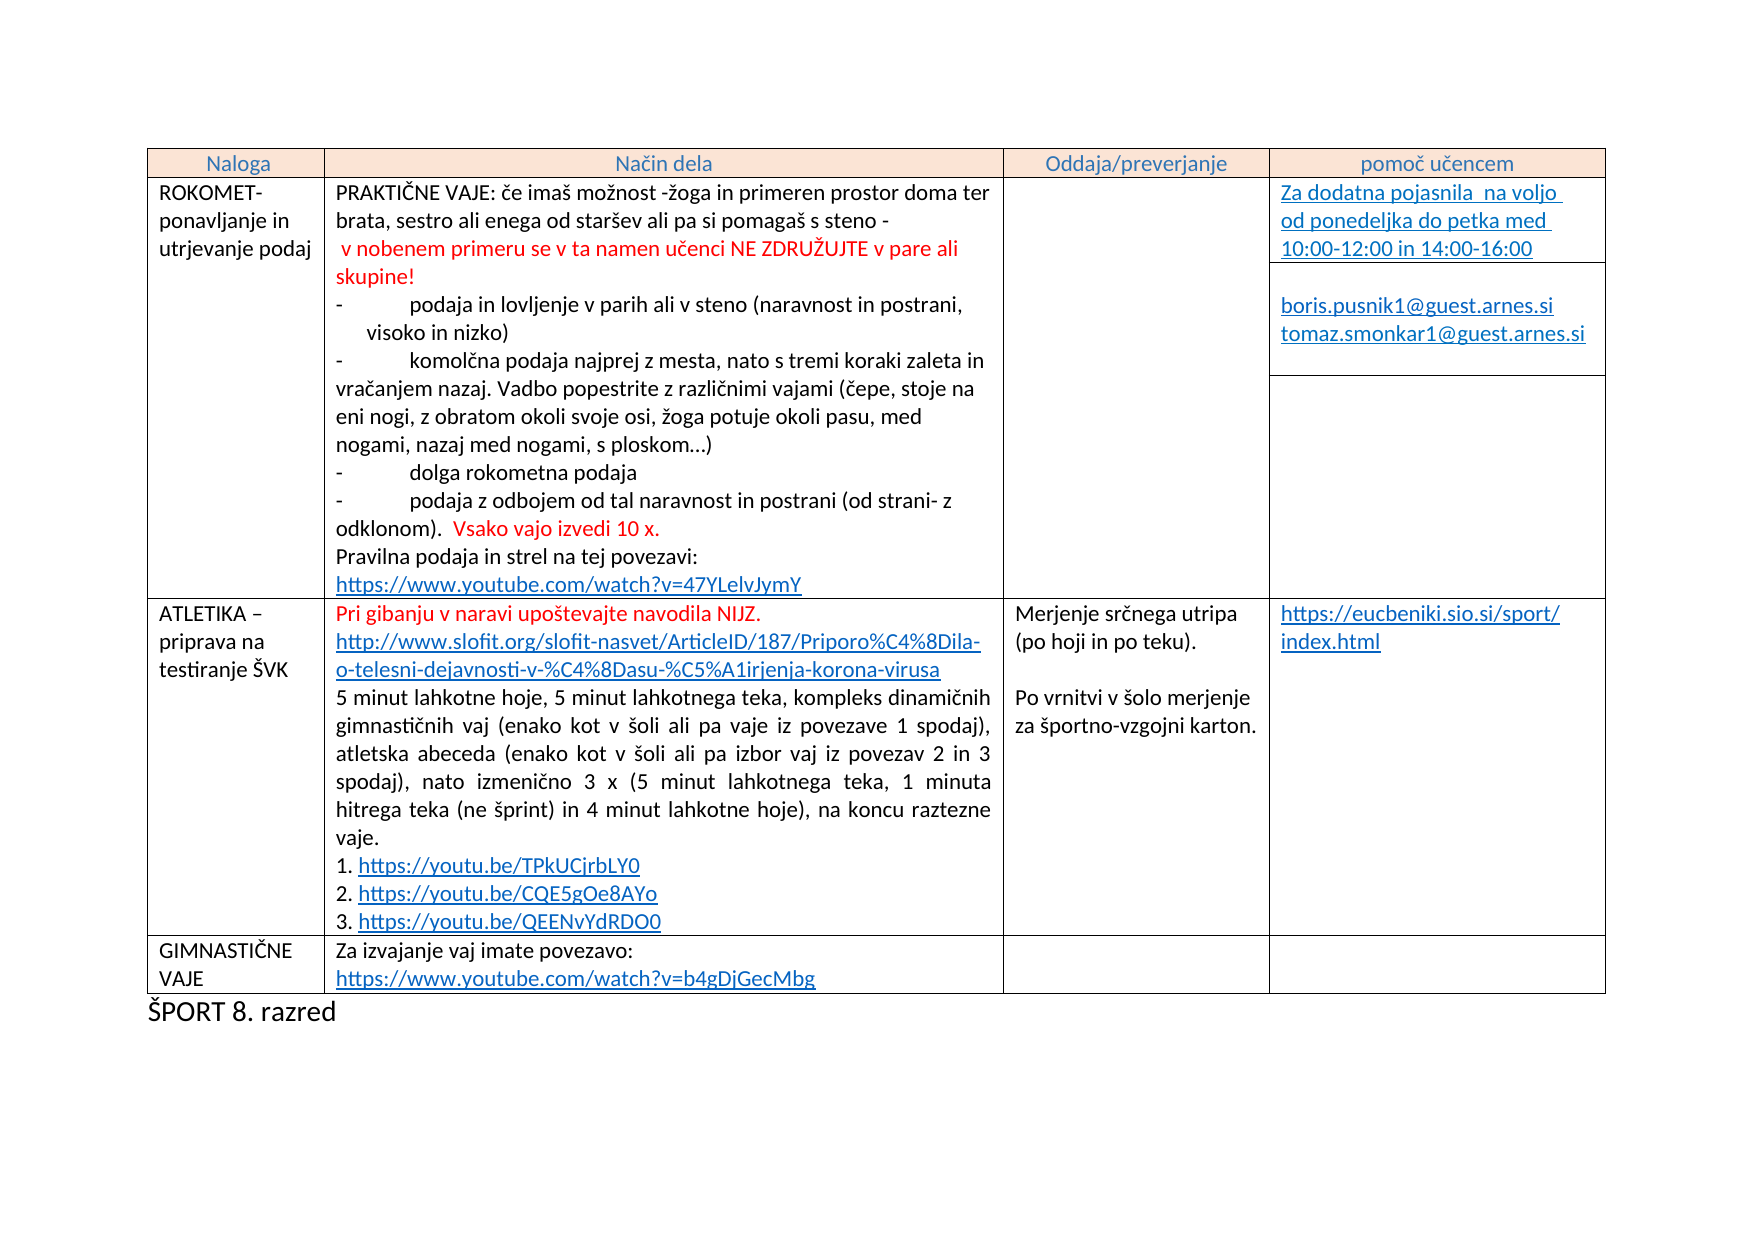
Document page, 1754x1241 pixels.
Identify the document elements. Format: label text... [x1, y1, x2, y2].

table_header pomoč učencem [1270, 149, 1605, 177]
table_cell ATLETIKA – priprava na testiranje ŠVK [148, 599, 324, 935]
table_cell https://eucbeniki.sio.si/sport/index.html [1270, 599, 1605, 935]
table_cell boris.pusnik1@guest.arnes.si tomaz.smonkar1@guest.arnes.si [1270, 263, 1605, 375]
table_cell GIMNASTIČNE VAJE [148, 936, 324, 992]
table_header Oddaja/preverjanje [1004, 149, 1269, 177]
table_header Naloga [148, 149, 324, 177]
table_cell ROKOMET-ponavljanje in utrjevanje podaj [148, 178, 324, 598]
table_cell PRAKTIČNE VAJE: če imaš možnost -žoga in primeren prostor doma ter brata, sestro ali enega od staršev ali pa si pomagaš s steno - v nobenem primeru se v ta namen učenci NE ZDRUŽUJTE v pare ali skupine! - podaja in lovljenje v parih ali v steno (naravnost in postrani, visoko in nizko) - komolčna podaja najprej z mesta, nato s tremi koraki zaleta in vračanjem nazaj. Vadbo popestrite z različnimi vajami (čepe, stoje na eni nogi, z obratom okoli svoje osi, žoga potuje okoli pasu, med nogami, nazaj med nogami, s ploskom…) - dolga rokometna podaja - podaja z odbojem od tal naravnost in postrani (od strani- z odklonom). Vsako vajo izvedi 10 x. Pravilna podaja in strel na tej povezavi: https://www.youtube.com/watch?v=47YLelvJymY [325, 178, 1003, 598]
table_cell [1270, 936, 1605, 992]
table_cell [1270, 376, 1605, 598]
table_cell Merjenje srčnega utripa (po hoji in po teku). Po vrnitvi v šolo merjenje za športno-vzgojni karton. [1004, 599, 1269, 935]
table_header Način dela [325, 149, 1003, 177]
table_cell Pri gibanju v naravi upoštevajte navodila NIJZ. http://www.slofit.org/slofit-nasvet/ArticleID/187/Priporo%C4%8Dila-o-telesni-dejavnosti-v-%C4%8Dasu-%C5%A1irjenja-korona-virusa 5 minut lahkotne hoje, 5 minut lahkotnega teka, kompleks dinamičnih gimnastičnih vaj (enako kot v šoli ali pa vaje iz povezave 1 spodaj), atletska abeceda (enako kot v šoli ali pa izbor vaj iz povezav 2 in 3 spodaj), nato izmenično 3 x (5 minut lahkotnega teka, 1 minuta hitrega teka (ne šprint) in 4 minut lahkotne hoje), na koncu raztezne vaje. 1. https://youtu.be/TPkUCjrbLY0 2. https://youtu.be/CQE5gOe8AYo 3. https://youtu.be/QEENvYdRDO0 [325, 599, 1003, 935]
table_cell Za izvajanje vaj imate povezavo: https://www.youtube.com/watch?v=b4gDjGecMbg [325, 936, 1003, 992]
table_cell [1004, 178, 1269, 598]
table_cell [1004, 936, 1269, 992]
table_cell Za dodatna pojasnila na voljo od ponedeljka do petka med 10:00-12:00 in 14:00-16:00 [1270, 178, 1605, 262]
text ŠPORT 8. razred [148, 994, 1606, 1029]
